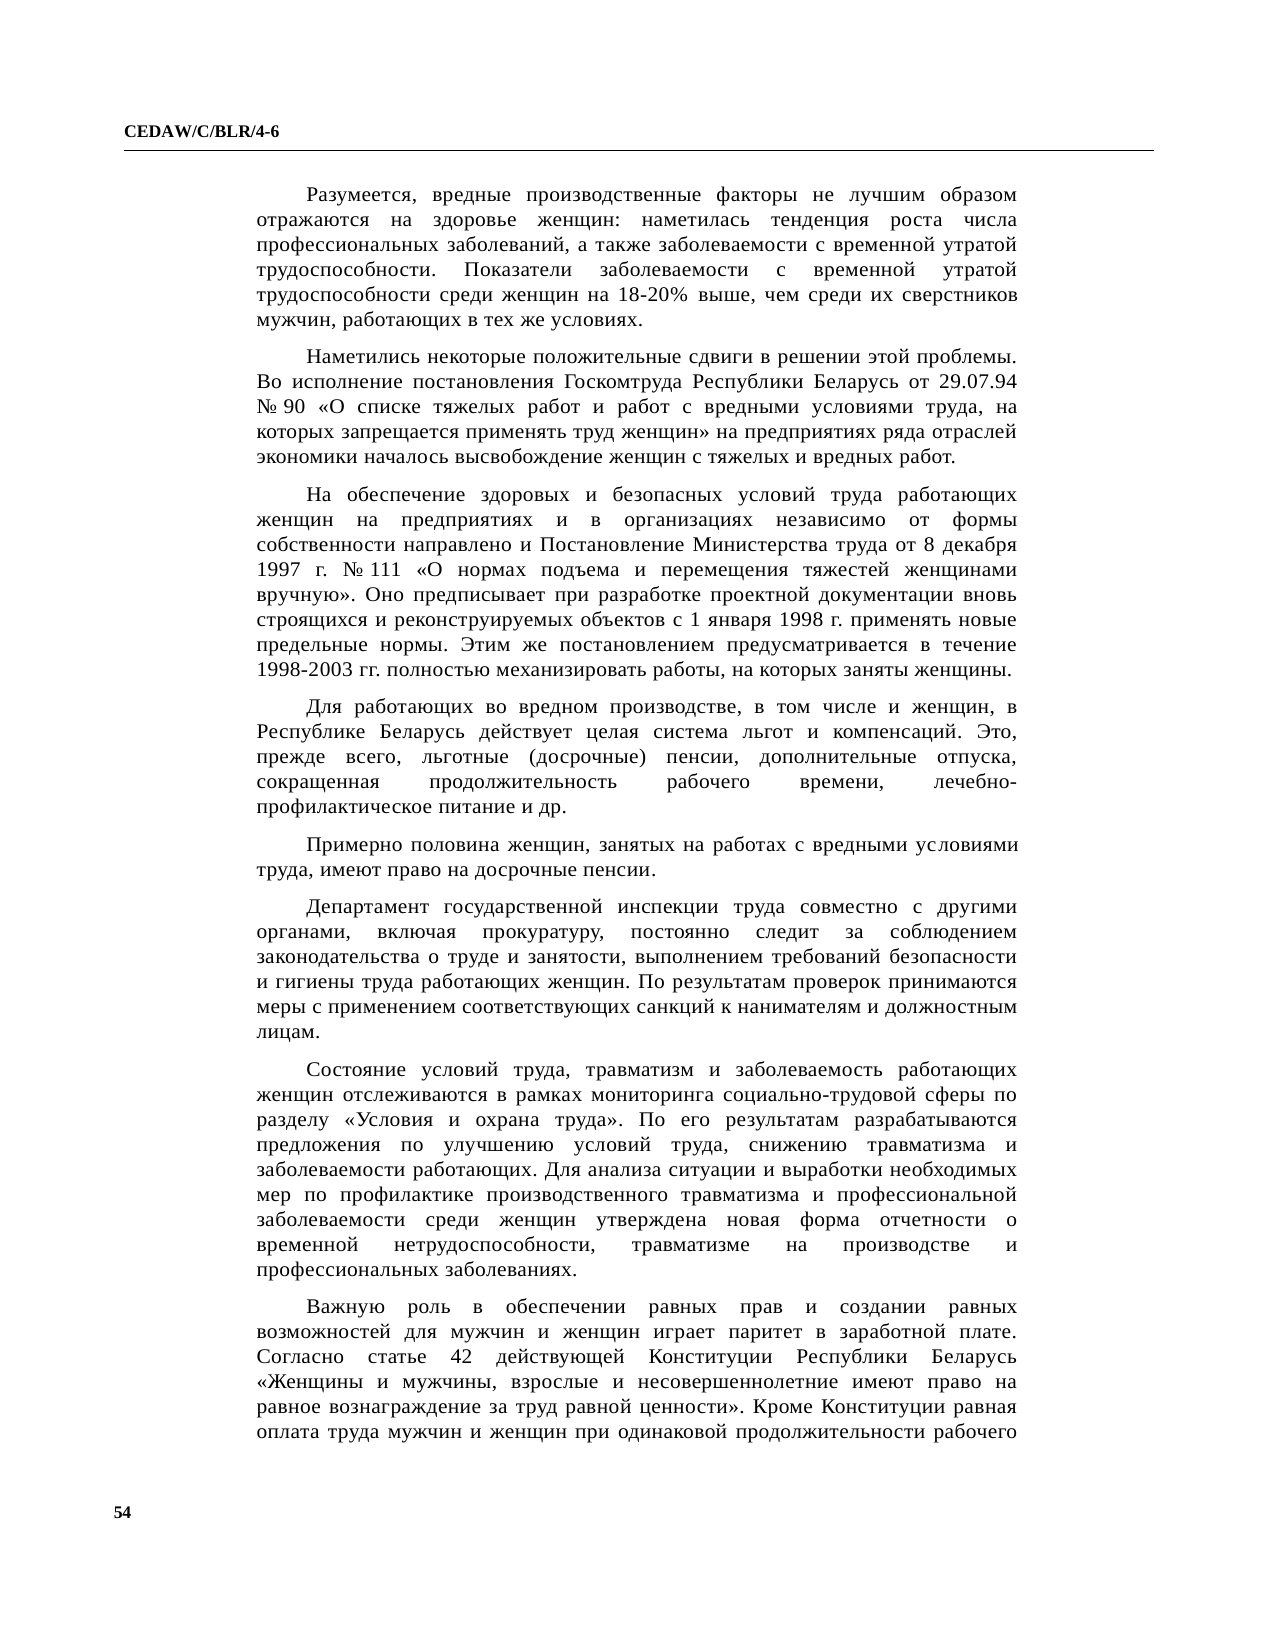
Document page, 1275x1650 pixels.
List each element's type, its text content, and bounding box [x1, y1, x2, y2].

text Департамент государственной инспекции труда совместно с другими органами, включая прокуратуру, постоянно следит за соблюдением законодательства о труде и занятости, выполнением требований безопасности и гигиены труда работающих женщин. По результатам проверок принимаются меры с применением соответствующих санкций к нанимателям и должностным лицам. [256, 894, 1018, 1044]
text Состояние условий труда, травматизм и заболеваемость работающих женщин отслеживаются в рамках мониторинга социально-трудовой сферы по разделу «Условия и охрана труда». По его результатам разрабатываются предложения по улучшению условий труда, снижению травматизма и заболеваемости работающих. Для анализа ситуации и выработки необходимых мер по профилактике производственного травматизма и профессиональной заболеваемости среди женщин утверждена новая форма отчетности о временной нетрудоспособности, травматизме на производстве и профессиональных заболеваниях. [256, 1056, 1018, 1281]
text На обеспечение здоровых и безопасных условий труда работающих женщин на предприятиях и в организациях независимо от формы собственности направлено и Постановление Министерства труда от 8 декабря 1997 г. № 111 «О нормах подъема и перемещения тяжестей женщинами вручную». Оно предписывает при разработке проектной документации вновь строящихся и реконструируемых объектов с 1 января 1998 г. применять новые предельные нормы. Этим же постановлением предусматривается в течение 1998-2003 гг. полностью механизировать работы, на которых заняты женщины. [256, 481, 1018, 681]
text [256, 1294, 1018, 1444]
text Наметились некоторые положительные сдвиги в решении этой проблемы. Во исполнение постановления Госкомтруда Республики Беларусь от 29.07.94 № 90 «О списке тяжелых работ и работ с вредными условиями труда, на которых запрещается применять труд женщин» на предприятиях ряда отраслей экономики началось высвобождение женщин с тяжелых и вредных работ. [256, 344, 1018, 469]
text Для работающих во вредном производстве, в том числе и женщин, в Республике Беларусь действует целая система льгот и компенсаций. Это, прежде всего, льготные (досрочные) пенсии, дополнительные отпуска, сокращенная продолжительность рабочего времени, лечебно-профилактическое питание и др. [256, 694, 1018, 819]
text Примерно половина женщин, занятых на работах с вредными условиями труда, имеют право на досрочные пенсии. [256, 831, 1018, 881]
text Разумеется, вредные производственные факторы не лучшим образом отражаются на здоровье женщин: наметилась тенденция роста числа профессиональных заболеваний, а также заболеваемости с временной утратой трудоспособности. Показатели заболеваемости с временной утратой трудоспособности среди женщин на 18-20% выше, чем среди их сверстников мужчин, работающих в тех же условиях. [256, 181, 1018, 331]
